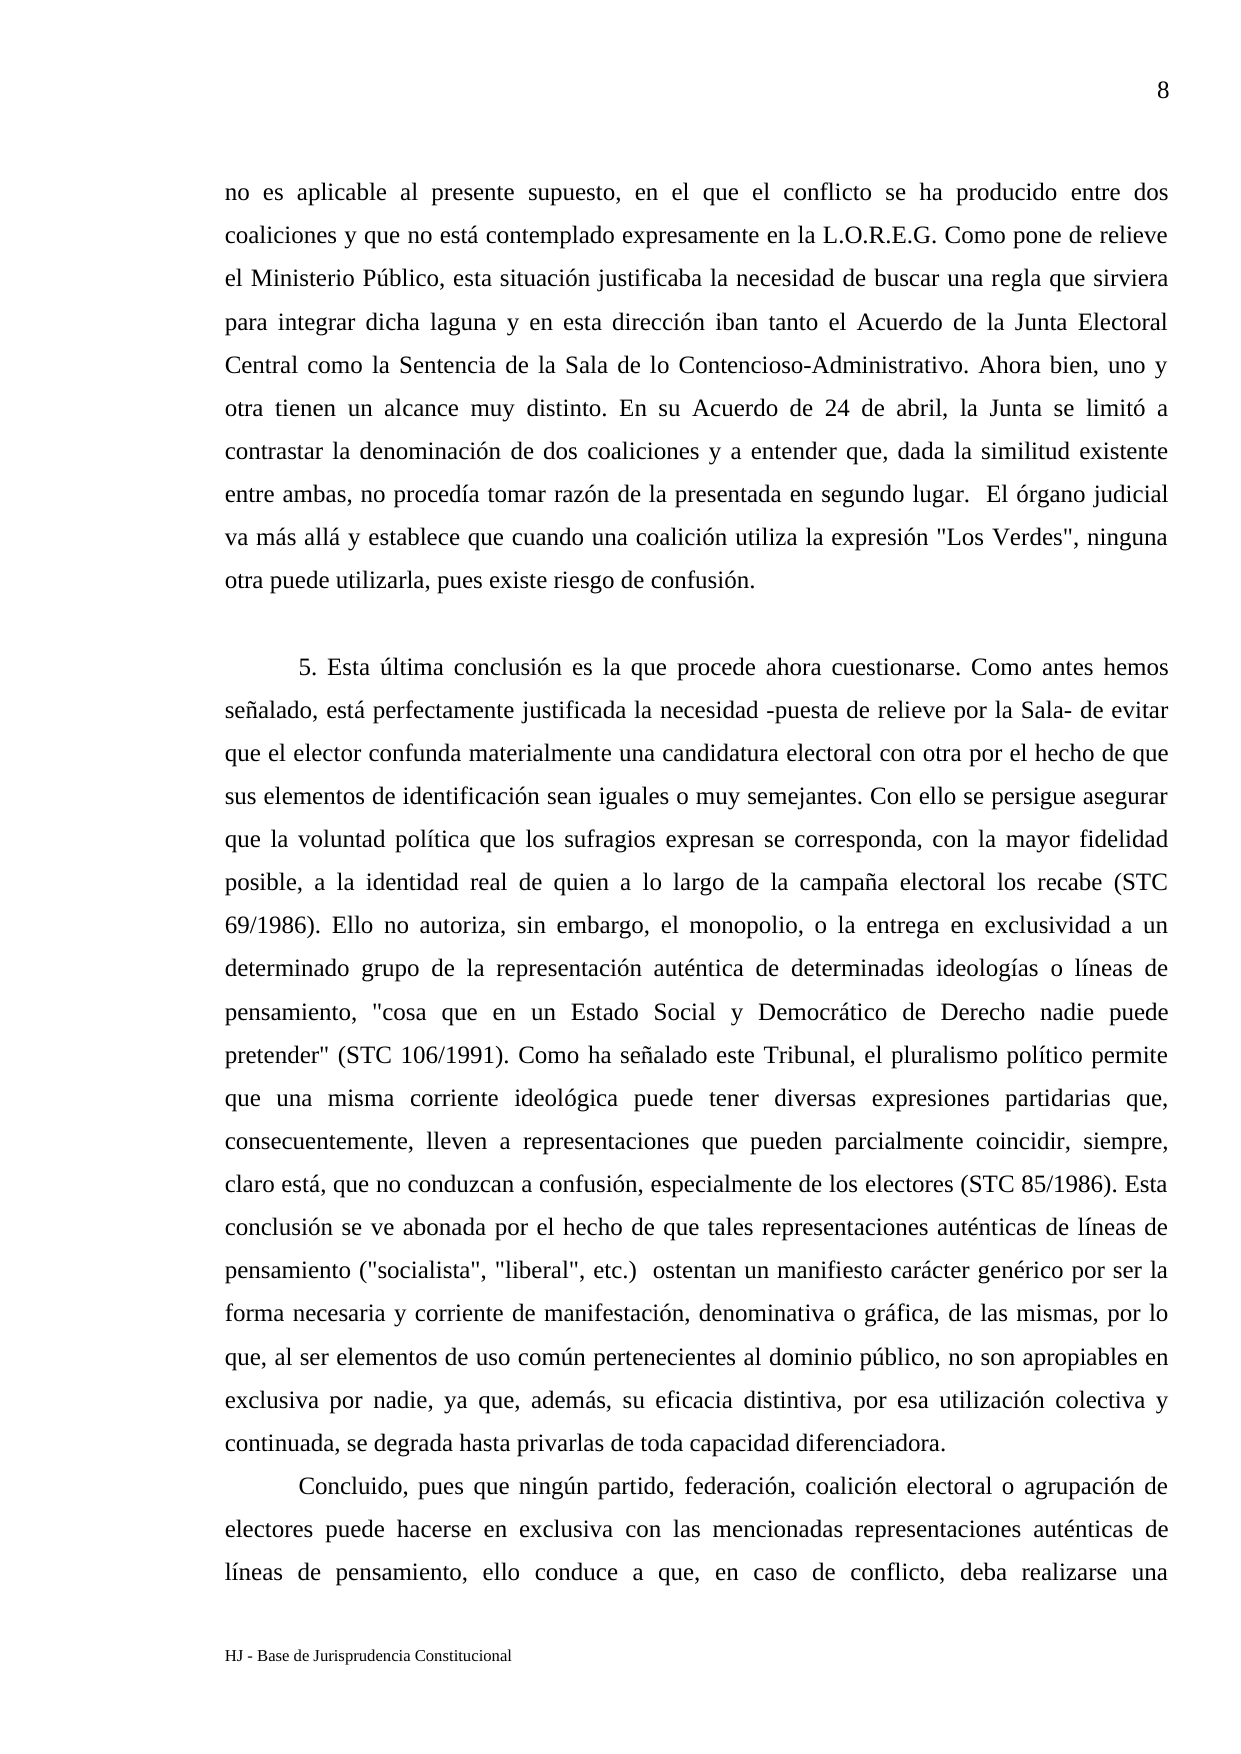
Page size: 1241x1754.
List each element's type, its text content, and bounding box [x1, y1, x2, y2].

text 5. Esta última conclusión es la que procede ahora cuestionarse. Como antes hemos señalado, está perfectamente justificada la necesidad -puesta de relieve por la Sala- de evitar que el elector confunda materialmente una candidatura electoral con otra por el hecho de que sus elementos de identificación sean iguales o muy semejantes. Con ello se persigue asegurar que la voluntad política que los sufragios expresan se corresponda, con la mayor fidelidad posible, a la identidad real de quien a lo largo de la campaña electoral los recabe (STC 69/1986). Ello no autoriza, sin embargo, el monopolio, o la entrega en exclusividad a un determinado grupo de la representación auténtica de determinadas ideologías o líneas de pensamiento, "cosa que en un Estado Social y Democrático de Derecho nadie puede pretender" (STC 106/1991). Como ha señalado este Tribunal, el pluralismo político permite que una misma corriente ideológica puede tener diversas expresiones partidarias que, consecuentemente, lleven a representaciones que pueden parcialmente coincidir, siempre, claro está, que no conduzcan a confusión, especialmente de los electores (STC 85/1986). Esta conclusión se ve abonada por el hecho de que tales representaciones auténticas de líneas de pensamiento ("socialista", "liberal", etc.) ostentan un manifiesto carácter genérico por ser la forma necesaria y corriente de manifestación, denominativa o gráfica, de las mismas, por lo que, al ser elementos de uso común pertenecientes al dominio público, no son apropiables en exclusiva por nadie, ya que, además, su eficacia distintiva, por esa utilización colectiva y continuada, se degrada hasta privarlas de toda capacidad diferenciadora. [224, 652, 1169, 1457]
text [224, 1471, 1169, 1586]
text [224, 177, 1169, 594]
